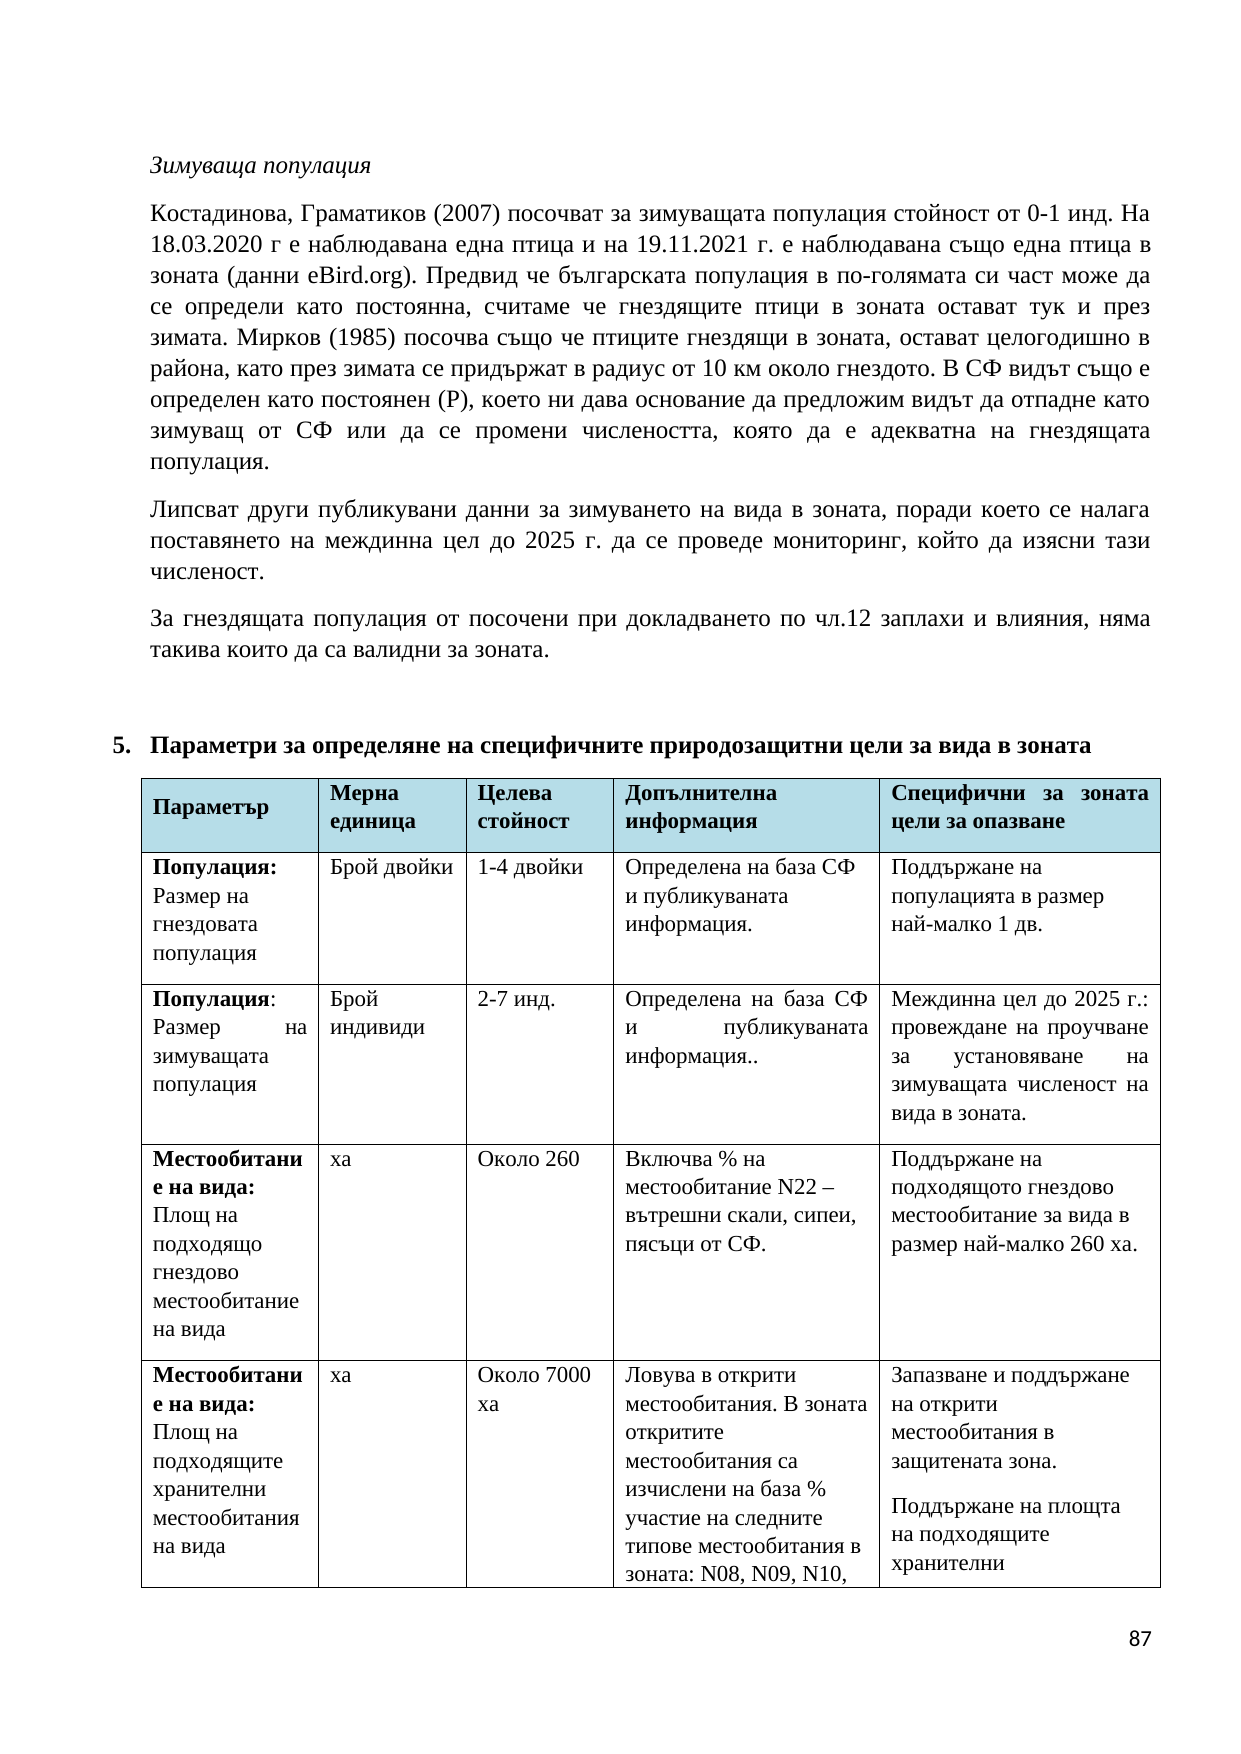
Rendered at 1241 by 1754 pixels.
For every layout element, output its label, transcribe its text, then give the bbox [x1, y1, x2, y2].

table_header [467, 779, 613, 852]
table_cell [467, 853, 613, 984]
text За гнездящата популация от посочени при докладването по чл.12 заплахи и влияния, няма такива които да са валидни за зоната. [150, 603, 1152, 663]
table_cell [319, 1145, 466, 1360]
text Костадинова, Граматиков (2007) посочват за зимуващата популация стойност от 0-1 инд. На 18.03.2020 г е наблюдавана една птица и на 19.11.2021 г. е наблюдавана също една птица в зоната (данни eBird.org). Предвид че българската популация в по-голямата си част може да се определи като постоянна, считаме че гнездящите птици в зоната остават тук и през зимата. Мирков (1985) посочва също че птиците гнездящи в зоната, остават целогодишно в района, като през зимата се придържат в радиус от 10 км около гнездото. В СФ видът също е определен като постоянен (Р), което ни дава основание да предложим видът да отпадне като зимуващ от СФ или да се промени числеността, която да е адекватна на гнездящата популация. [150, 198, 1152, 475]
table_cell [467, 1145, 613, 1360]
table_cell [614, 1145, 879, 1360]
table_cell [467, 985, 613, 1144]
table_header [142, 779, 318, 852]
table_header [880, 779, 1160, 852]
text Зимуваща популация [150, 150, 1152, 179]
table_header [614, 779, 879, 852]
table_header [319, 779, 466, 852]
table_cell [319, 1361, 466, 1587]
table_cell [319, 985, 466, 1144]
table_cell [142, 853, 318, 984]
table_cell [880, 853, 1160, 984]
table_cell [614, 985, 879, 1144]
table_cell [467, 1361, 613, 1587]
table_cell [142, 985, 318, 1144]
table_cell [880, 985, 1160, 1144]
text Липсват други публикувани данни за зимуването на вида в зоната, поради което се налага поставянето на междинна цел до 2025 г. да се проведе мониторинг, който да изясни тази численост. [150, 494, 1152, 584]
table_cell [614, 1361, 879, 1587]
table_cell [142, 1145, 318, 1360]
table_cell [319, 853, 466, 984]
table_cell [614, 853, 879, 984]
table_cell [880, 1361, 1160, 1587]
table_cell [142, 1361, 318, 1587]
list Параметри за определяне на специфичните природозащитни цели за вида в зоната [112, 730, 1152, 759]
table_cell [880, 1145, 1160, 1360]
